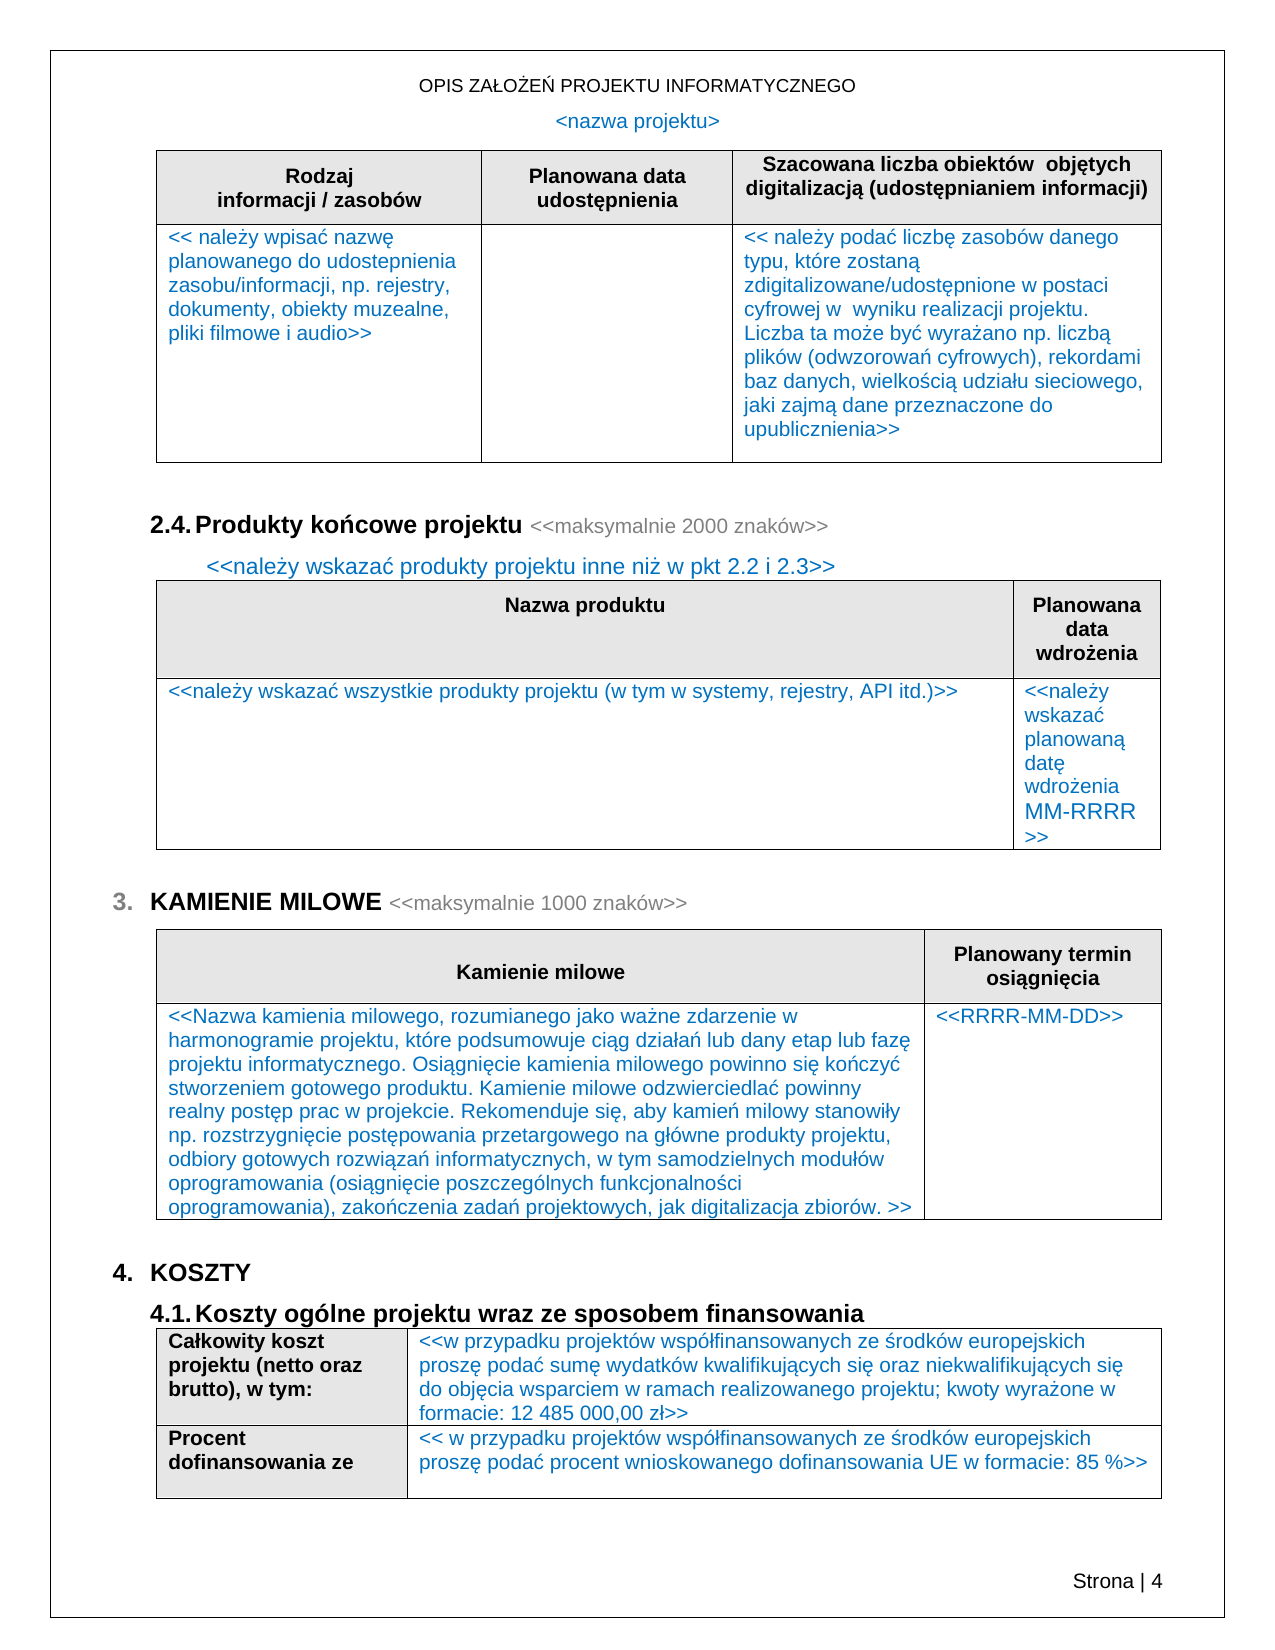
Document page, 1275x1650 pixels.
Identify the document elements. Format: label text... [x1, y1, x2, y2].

table_cell << należy podać liczbę zasobów danego typu, które zostaną zdigitalizowane/udostępnione w postaci cyfrowej w wyniku realizacji projektu. Liczba ta może być wyrażano np. liczbą plików (odwzorowań cyfrowych), rekordami baz danych, wielkością udziału sieciowego, jaki zajmą dane przeznaczone do upublicznienia>> [733, 225, 1161, 462]
subtitle KAMIENIE MILOWE <<maksymalnie 1000 znaków>> [112, 887, 1162, 916]
table_cell [482, 225, 732, 462]
table_cell << należy wpisać nazwę planowanego do udostepnienia zasobu/informacji, np. rejestry, dokumenty, obiekty muzealne, pliki filmowe i audio>> [157, 225, 481, 462]
subtitle KOSZTY [112, 1258, 1162, 1286]
table_header <<w przypadku projektów współfinansowanych ze środków europejskich proszę podać sumę wydatków kwalifikujących się oraz niekwalifikujących się do objęcia wsparciem w ramach realizowanego projektu; kwoty wyrażone w formacie: 12 485 000,00 zł>> [408, 1329, 1161, 1424]
table_cell <<Nazwa kamienia milowego, rozumianego jako ważne zdarzenie w harmonogramie projektu, które podsumowuje ciąg działań lub dany etap lub fazę projektu informatycznego. Osiągnięcie kamienia milowego powinno się kończyć stworzeniem gotowego produktu. Kamienie milowe odzwierciedlać powinny realny postęp prac w projekcie. Rekomenduje się, aby kamień milowy stanowiły np. rozstrzygnięcie postępowania przetargowego na główne produkty projektu, odbiory gotowych rozwiązań informatycznych, w tym samodzielnych modułów oprogramowania (osiągnięcie poszczególnych funkcjonalności oprogramowania), zakończenia zadań projektowych, jak digitalizacja zbiorów. >> [157, 1004, 924, 1219]
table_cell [408, 1426, 1161, 1497]
table_cell <<RRRR-MM-DD>> [925, 1004, 1161, 1219]
text <<należy wskazać produkty projektu inne niż w pkt 2.2 i 2.3>> [206, 553, 1162, 579]
table_header Rodzaj informacji / zasobów [157, 151, 481, 224]
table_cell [157, 1426, 407, 1497]
subtitle Produkty końcowe projektu <<maksymalnie 2000 znaków>> [150, 510, 1145, 539]
table_header Kamienie milowe [157, 930, 924, 1002]
subtitle Koszty ogólne projektu wraz ze sposobem finansowania [150, 1299, 1145, 1328]
table_header Całkowity koszt projektu (netto oraz brutto), w tym: [157, 1329, 407, 1424]
table_header Planowana data udostępnienia [482, 151, 732, 224]
table_cell <<należy wskazać planowaną datę wdrożenia MM-RRRR >> [1014, 679, 1160, 849]
table_header Szacowana liczba obiektów objętych digitalizacją (udostępnianiem informacji) [733, 151, 1161, 224]
table_header Planowany termin osiągnięcia [925, 930, 1161, 1002]
table_header Nazwa produktu [157, 581, 1013, 677]
table_header Planowana data wdrożenia [1014, 581, 1160, 677]
table_cell <<należy wskazać wszystkie produkty projektu (w tym w systemy, rejestry, API itd.)>> [157, 679, 1013, 849]
